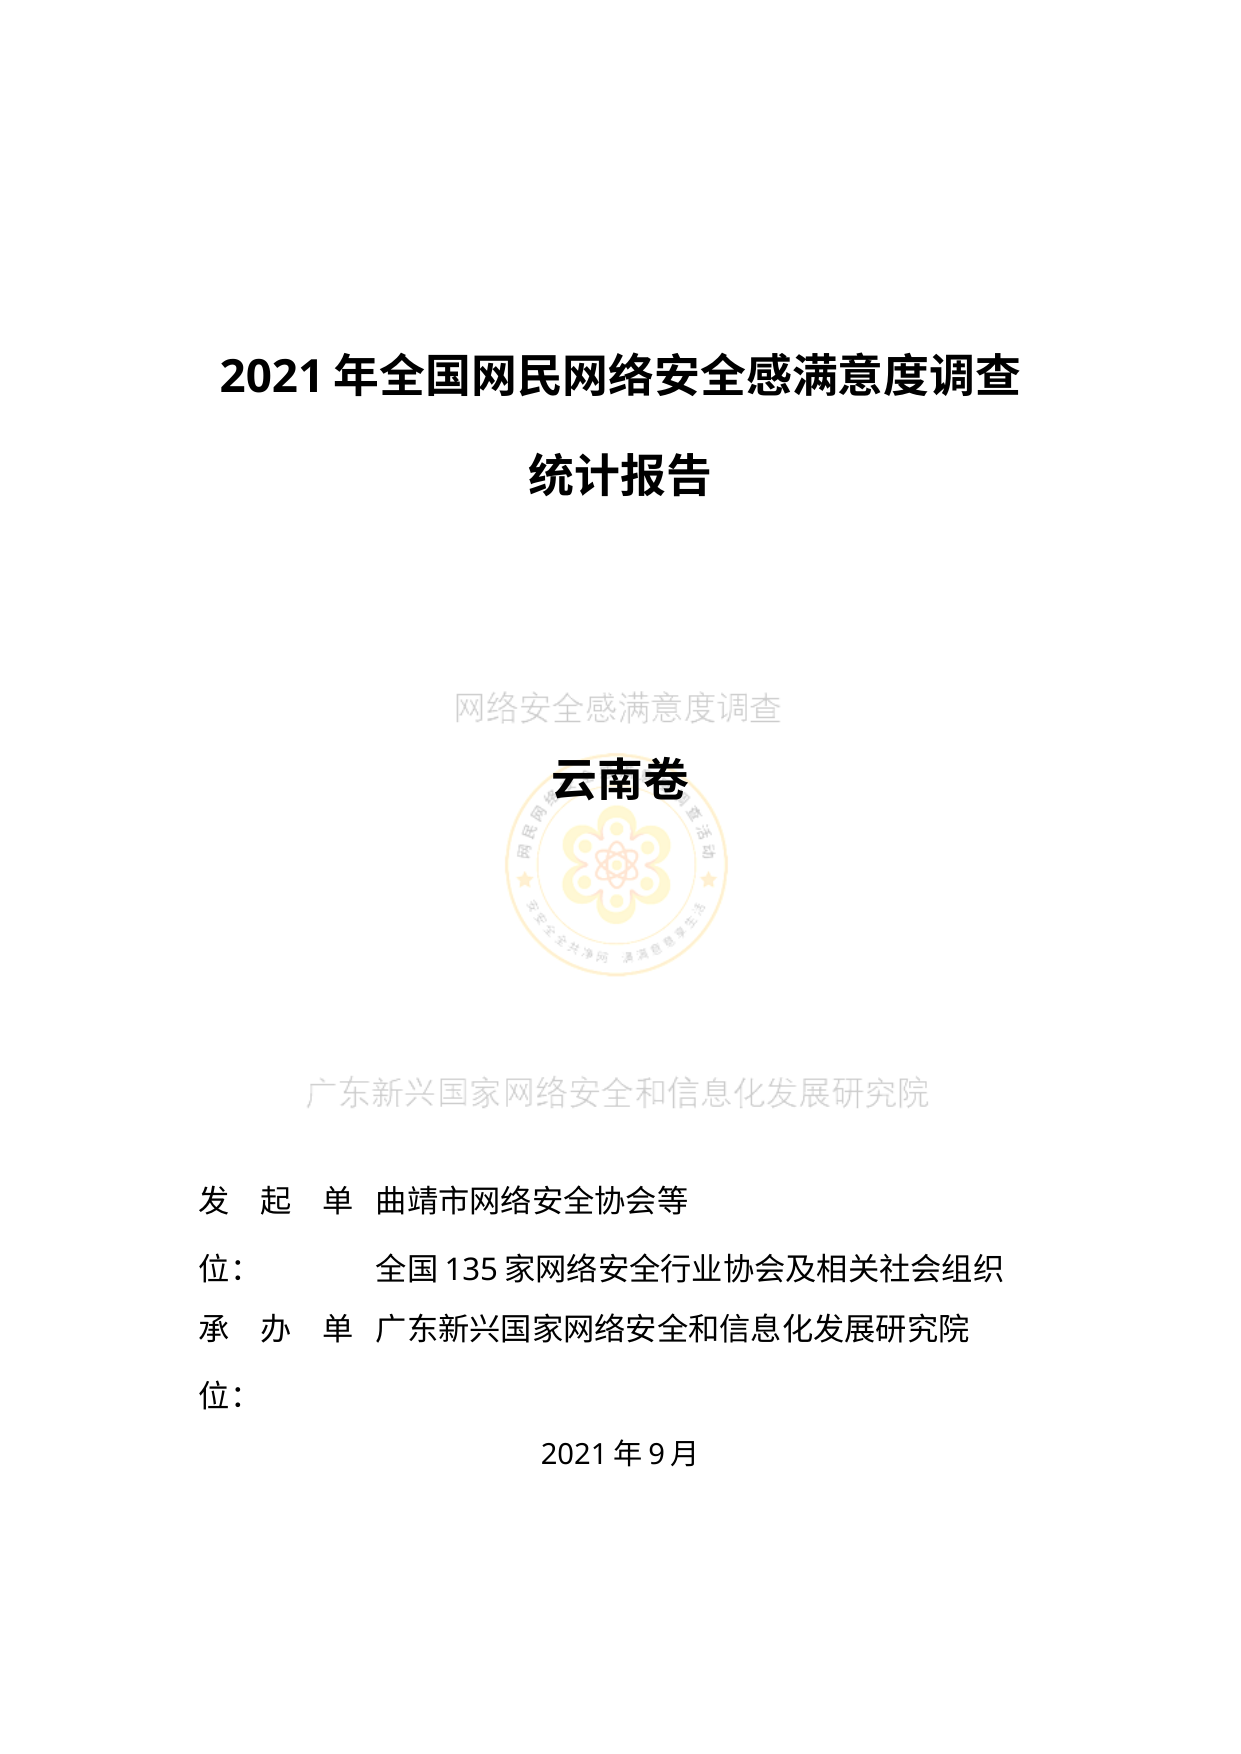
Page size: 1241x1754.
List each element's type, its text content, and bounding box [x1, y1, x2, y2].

table_cell 承办单位： [187, 1304, 364, 1431]
text 2021年全国网民网络安全感满意度调查 [187, 339, 1053, 406]
table_header 曲靖市网络安全协会等 全国135家网络安全行业协会及相关社会组织 [364, 1176, 1053, 1304]
text 统计报告 [187, 439, 1053, 506]
text 云南卷 [187, 743, 1053, 809]
table_cell 广东新兴国家网络安全和信息化发展研究院 [364, 1304, 1053, 1431]
text 2021年9月 [187, 1431, 1053, 1473]
table_header 发起单位： [187, 1176, 364, 1304]
